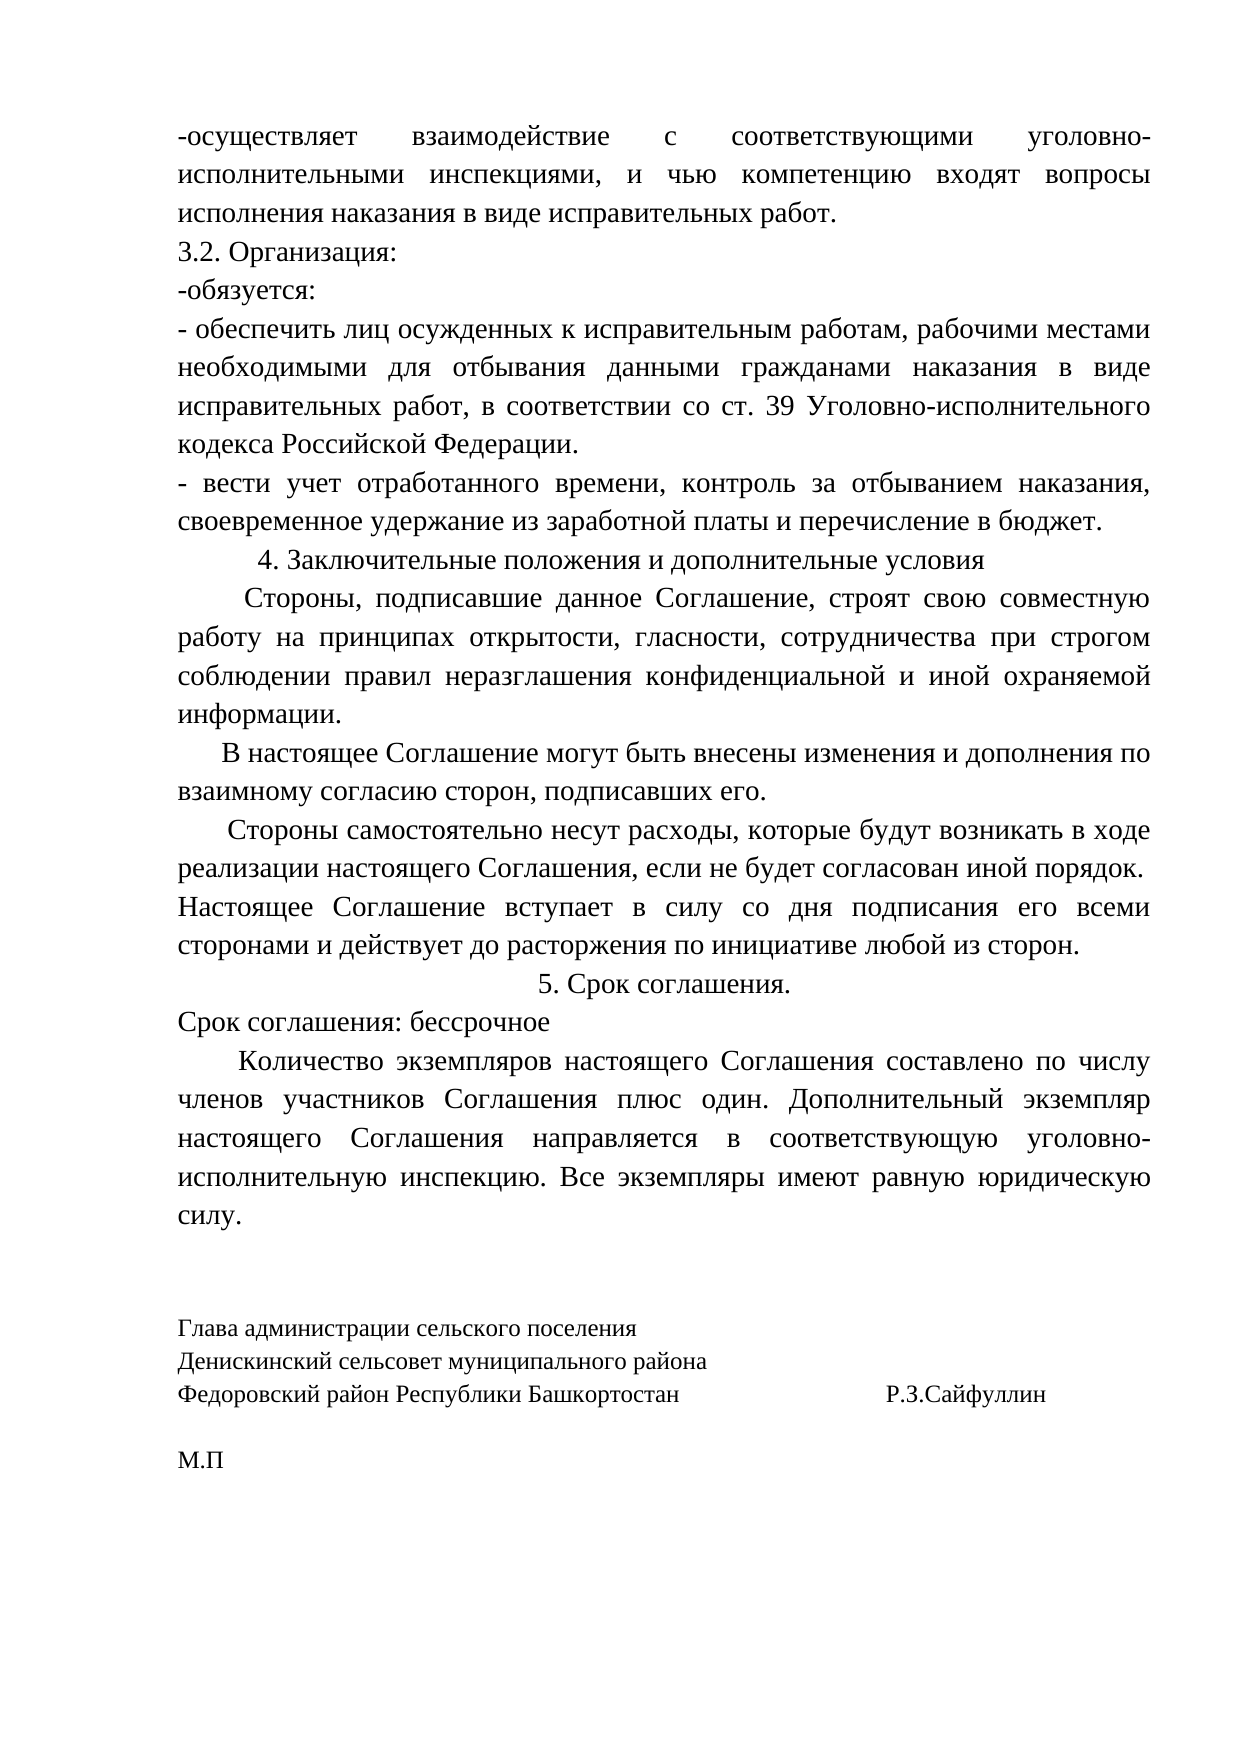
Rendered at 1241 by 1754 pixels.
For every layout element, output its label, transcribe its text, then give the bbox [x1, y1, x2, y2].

text 4. Заключительные положения и дополнительные условия [177, 542, 1152, 576]
text Стороны, подписавшие данное Соглашение, строят свою совместную работу на принципах открытости, гласности, сотрудничества при строгом соблюдении правил неразглашения конфиденциальной и иной охраняемой информации. [177, 581, 1152, 730]
text Количество экземпляров настоящего Соглашения составлено по числу членов участников Соглашения плюс один. Дополнительный экземпляр настоящего Соглашения направляется в соответствующую уголовно-исполнительную инспекцию. Все экземпляры имеют равную юридическую силу. [177, 1043, 1152, 1231]
text - вести учет отработанного времени, контроль за отбыванием наказания, своевременное удержание из заработной платы и перечисление в бюджет. [177, 465, 1152, 537]
text -осуществляет взаимодействие с соответствующими уголовно-исполнительными инспекциями, и чью компетенцию входят вопросы исполнения наказания в виде исправительных работ. [177, 118, 1152, 229]
text 3.2. Организация: [177, 234, 1152, 267]
text Срок соглашения: бессрочное [177, 1004, 1152, 1038]
text - обеспечить лиц осужденных к исправительным работам, рабочими местами необходимыми для отбывания данными гражданами наказания в виде исправительных работ, в соответствии со ст. 39 Уголовно-исполнительного кодекса Российской Федерации. [177, 311, 1152, 460]
text Денискинский сельсовет муниципального района [177, 1346, 1152, 1375]
text В настоящее Соглашение могут быть внесены изменения и дополнения по взаимному согласию сторон, подписавших его. [177, 735, 1152, 807]
text Настоящее Соглашение вступает в силу со дня подписания его всеми сторонами и действует до расторжения по инициативе любой из сторон. [177, 889, 1152, 961]
text М.П [177, 1445, 1152, 1474]
text Федоровский район Республики Башкортостан Р.З.Сайфуллин [177, 1379, 1152, 1408]
text 5. Срок соглашения. [177, 966, 1152, 999]
text -обязуется: [177, 272, 1152, 306]
text Глава администрации сельского поселения [177, 1313, 1152, 1342]
text Стороны самостоятельно несут расходы, которые будут возникать в ходе реализации настоящего Соглашения, если не будет согласован иной порядок. [177, 812, 1152, 884]
